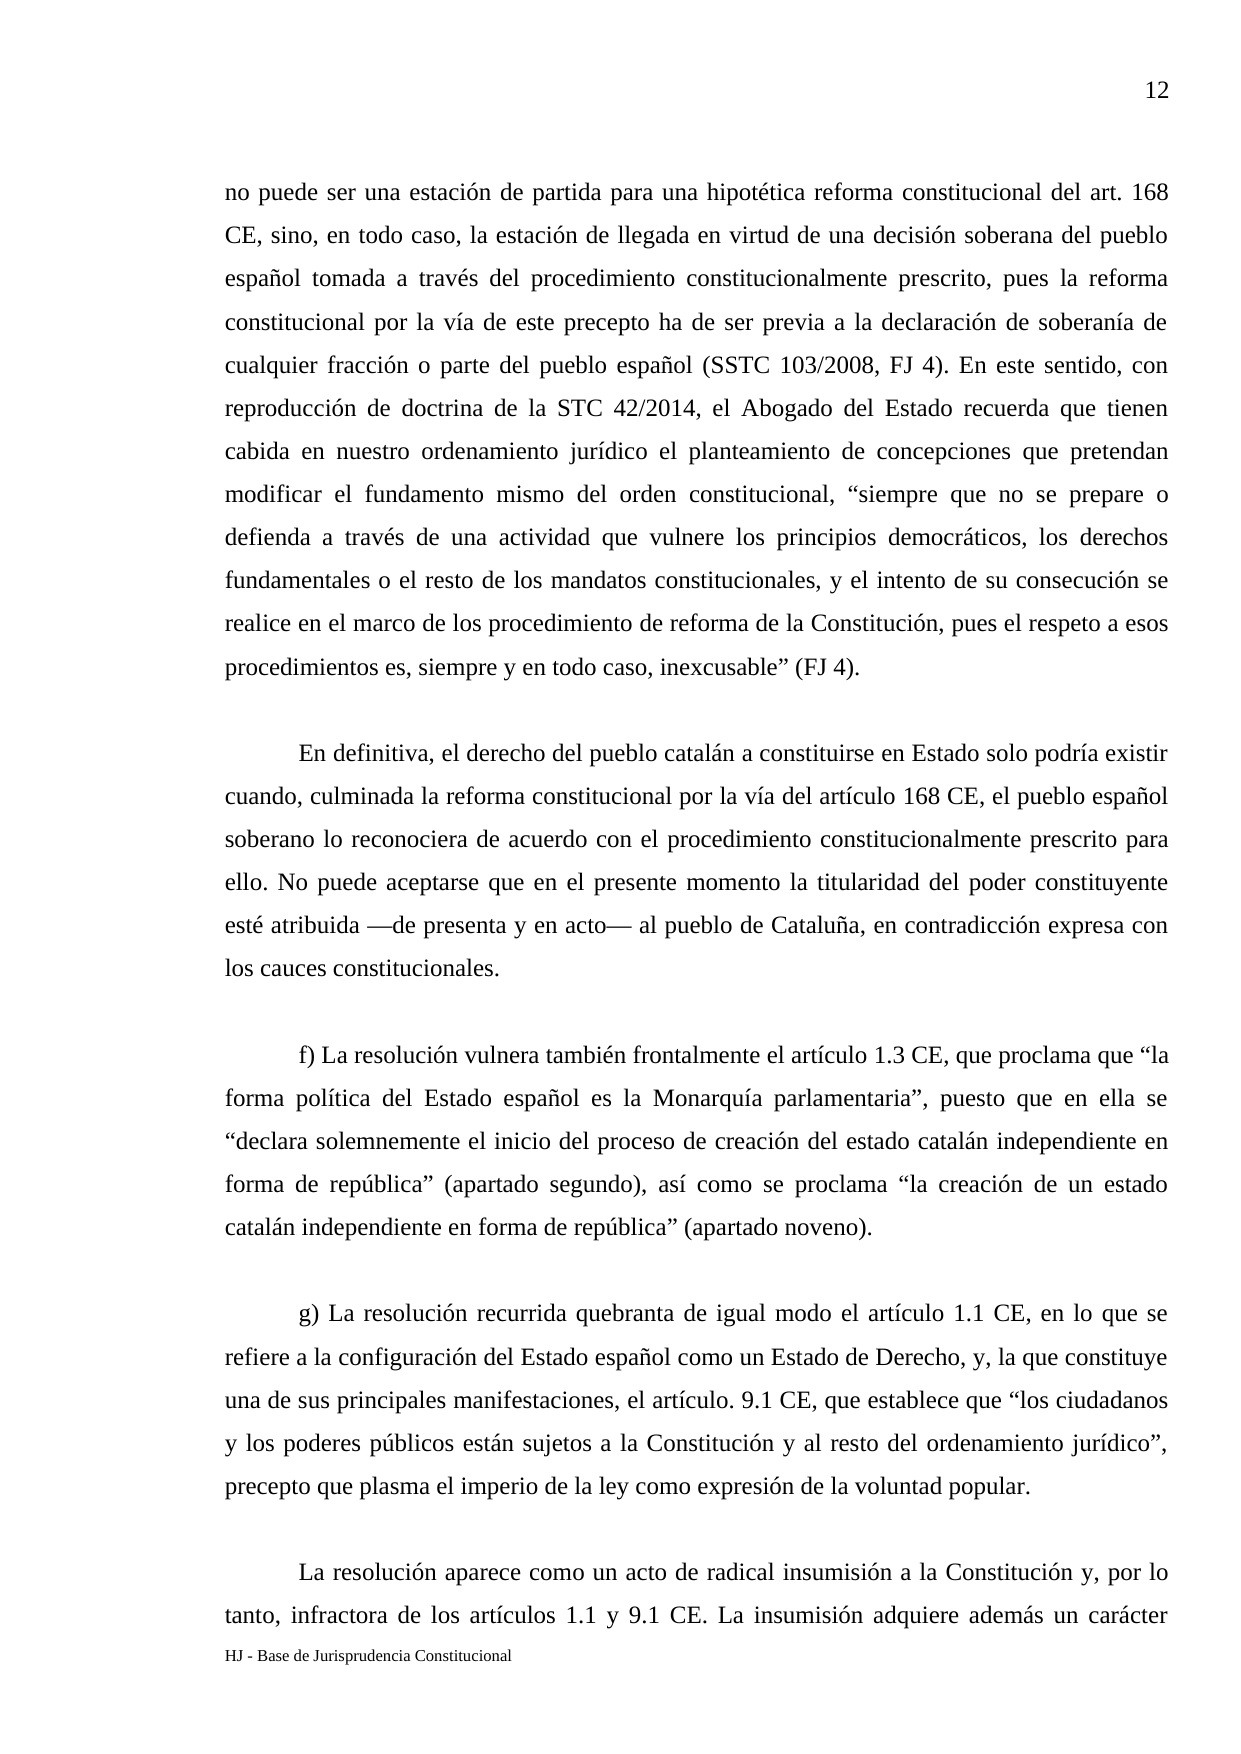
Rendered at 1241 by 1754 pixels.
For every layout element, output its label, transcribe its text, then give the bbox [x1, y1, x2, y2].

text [224, 177, 1169, 680]
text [224, 1557, 1169, 1629]
text f) La resolución vulnera también frontalmente el artículo 1.3 CE, que proclama que “la forma política del Estado español es la Monarquía parlamentaria”, puesto que en ella se “declara solemnemente el inicio del proceso de creación del estado catalán independiente en forma de república” (apartado segundo), así como se proclama “la creación de un estado catalán independiente en forma de república” (apartado noveno). [224, 1040, 1169, 1241]
text g) La resolución recurrida quebranta de igual modo el artículo 1.1 CE, en lo que se refiere a la configuración del Estado español como un Estado de Derecho, y, la que constituye una de sus principales manifestaciones, el artículo. 9.1 CE, que establece que “los ciudadanos y los poderes públicos están sujetos a la Constitución y al resto del ordenamiento jurídico”, precepto que plasma el imperio de la ley como expresión de la voluntad popular. [224, 1298, 1169, 1500]
text En definitiva, el derecho del pueblo catalán a constituirse en Estado solo podría existir cuando, culminada la reforma constitucional por la vía del artículo 168 CE, el pueblo español soberano lo reconociera de acuerdo con el procedimiento constitucionalmente prescrito para ello. No puede aceptarse que en el presente momento la titularidad del poder constituyente esté atribuida —de presenta y en acto— al pueblo de Cataluña, en contradicción expresa con los cauces constitucionales. [224, 738, 1169, 982]
